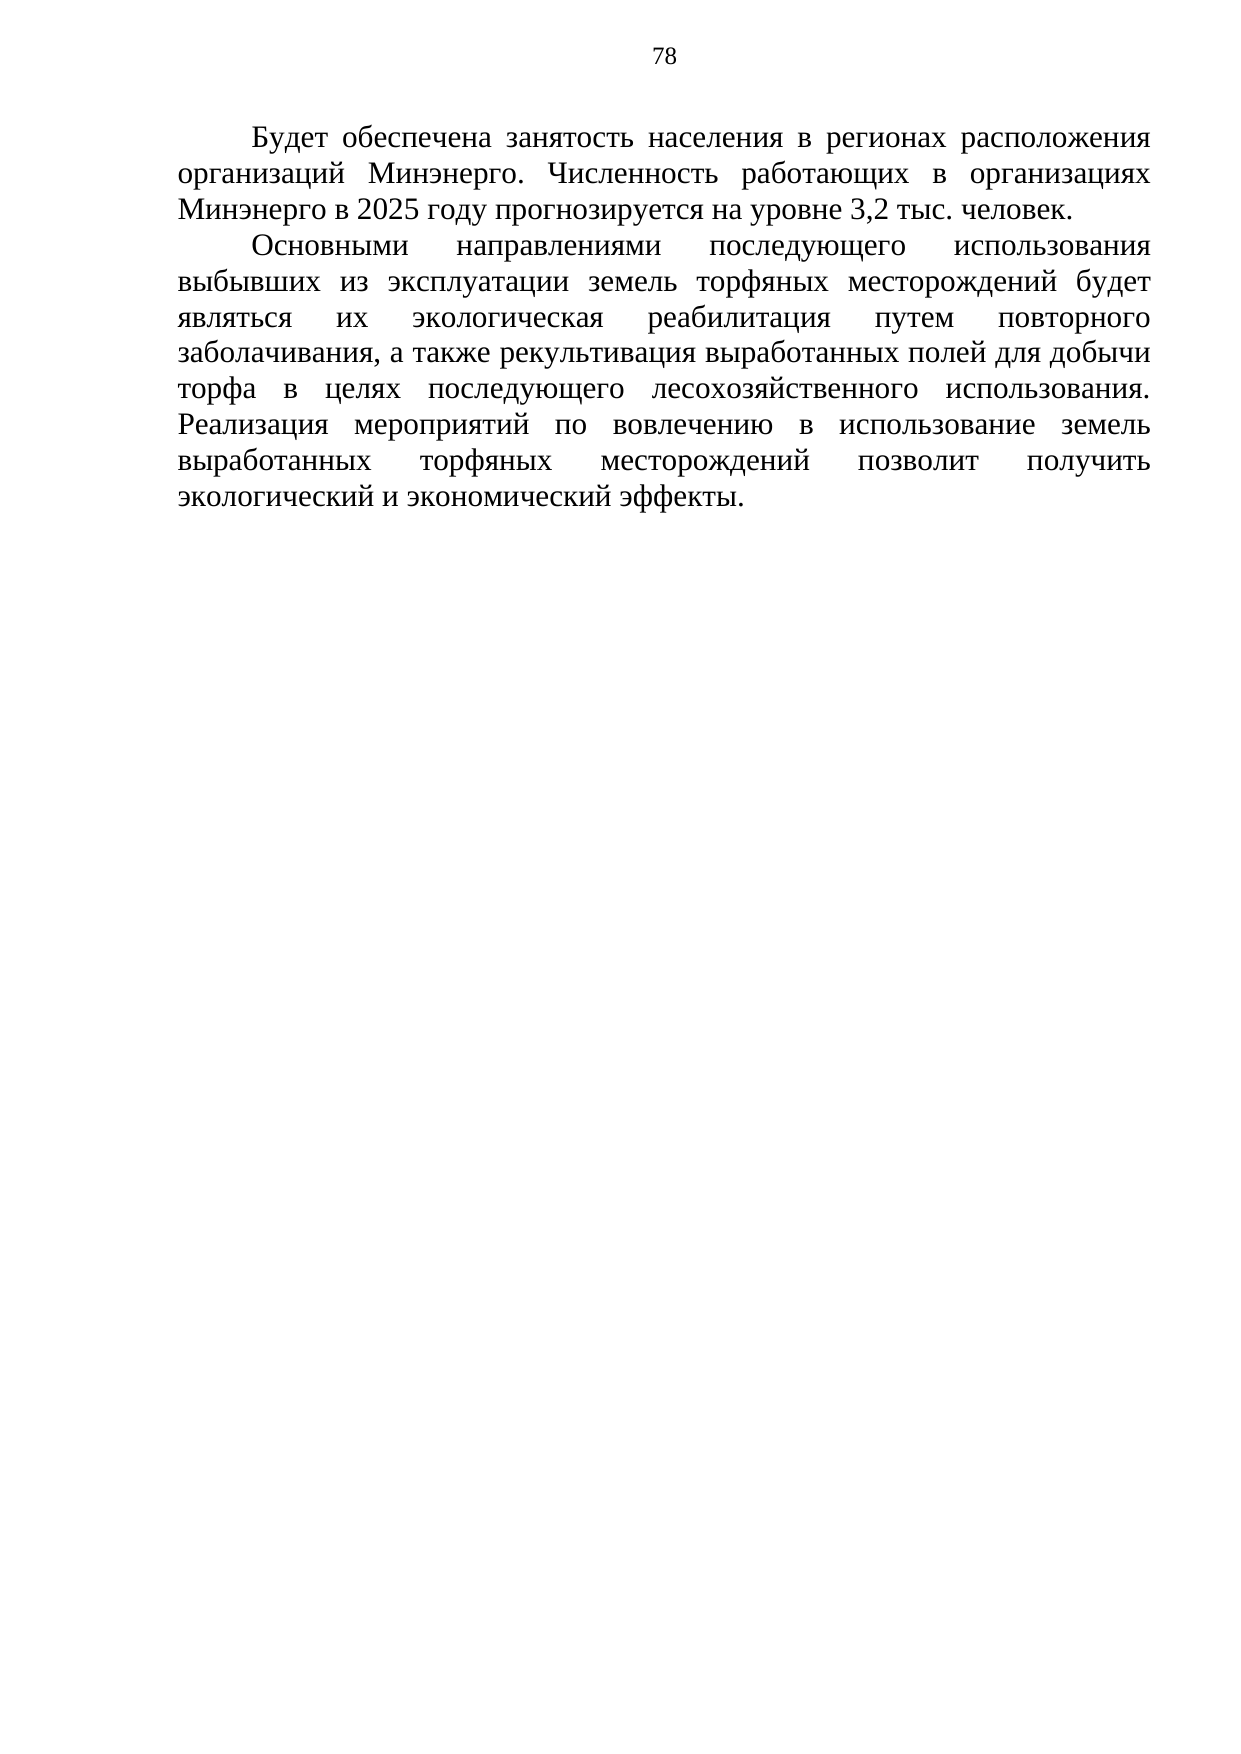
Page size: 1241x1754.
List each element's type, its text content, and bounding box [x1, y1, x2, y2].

text Основными направлениями последующего использования выбывших из эксплуатации земель торфяных месторождений будет являться их экологическая реабилитация путем повторного заболачивания, а также рекультивация выработанных полей для добычи торфа в целях последующего лесохозяйственного использования. Реализация мероприятий по вовлечению в использование земель выработанных торфяных месторождений позволит получить экологический и экономический эффекты. [177, 226, 1152, 513]
text Будет обеспечена занятость населения в регионах расположения организаций Минэнерго. Численность работающих в организациях Минэнерго в 2025 году прогнозируется на уровне 3,2 тыс. человек. [177, 118, 1152, 226]
